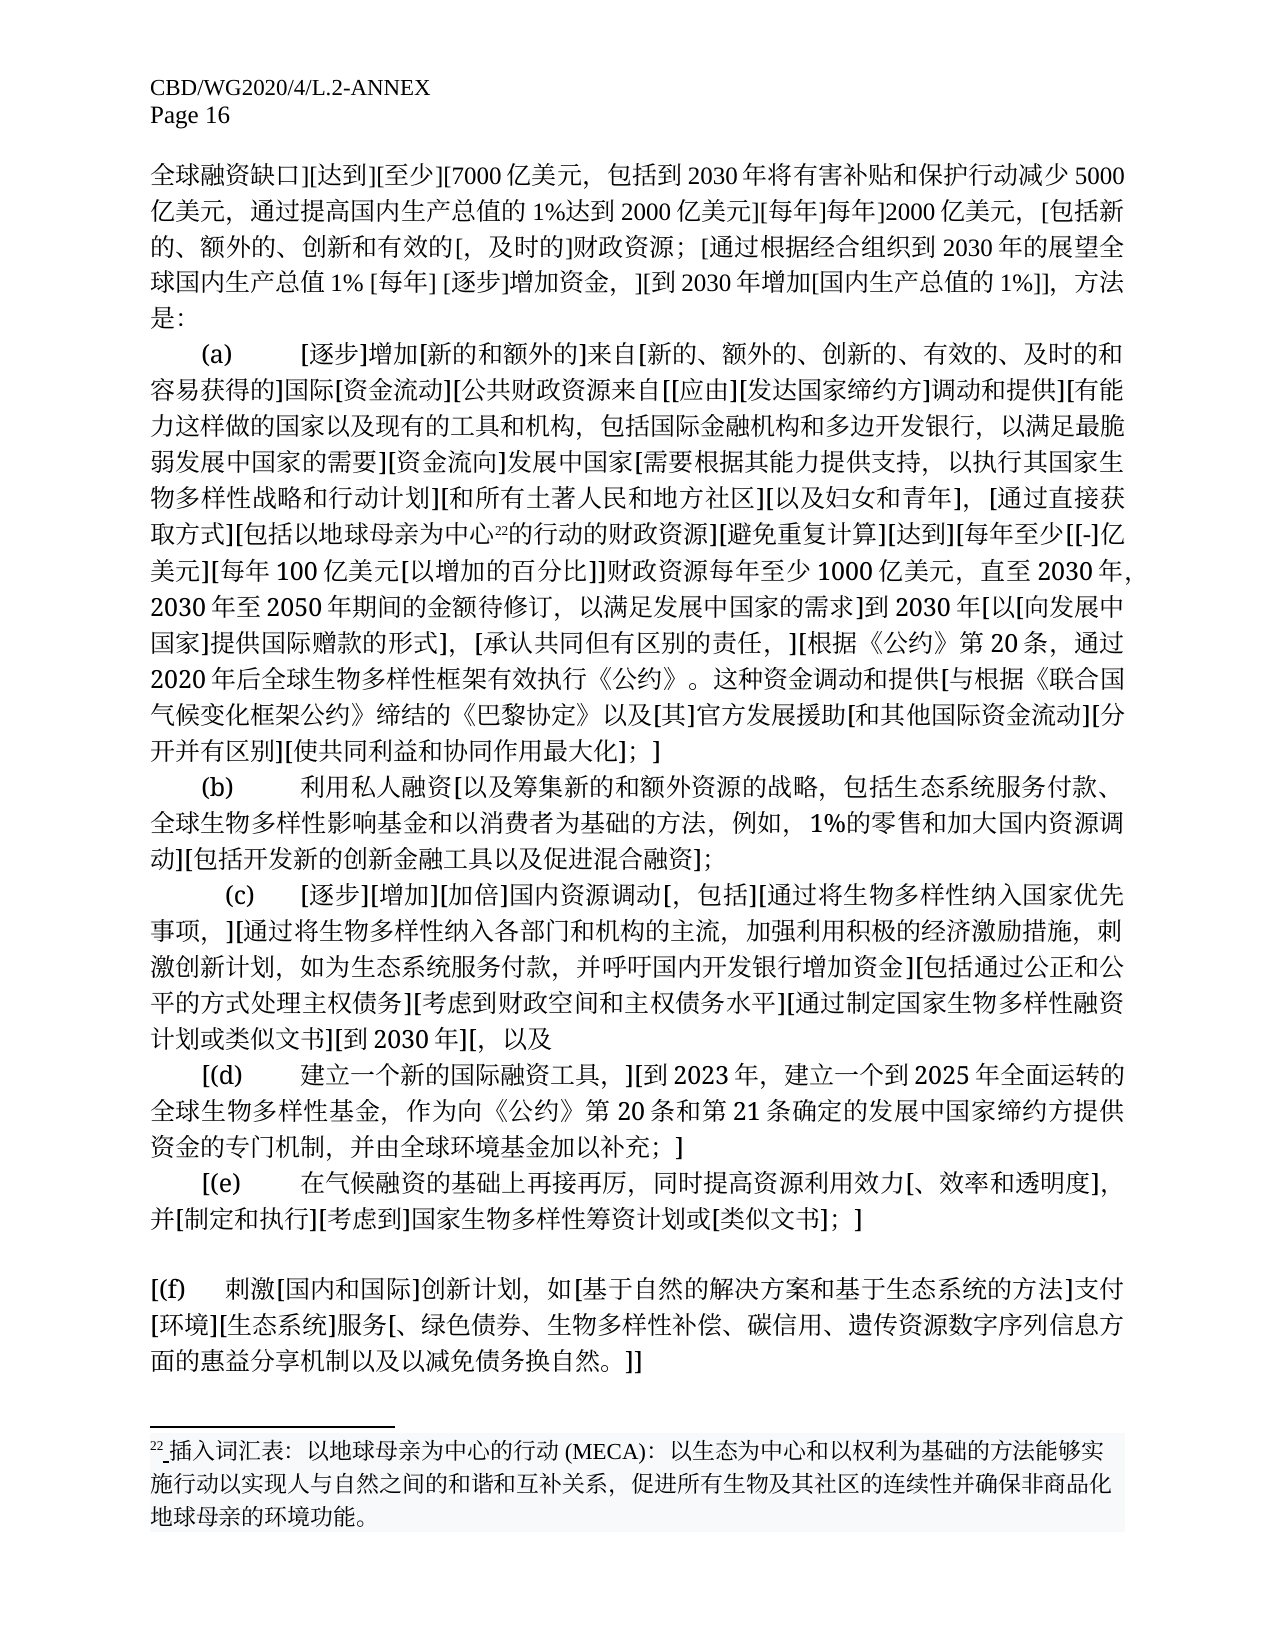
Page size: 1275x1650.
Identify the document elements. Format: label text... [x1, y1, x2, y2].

text (b) 利用私人融资[以及筹集新的和额外资源的战略，包括生态系统服务付款、全球生物多样性影响基金和以消费者为基础的方法，例如，1%的零售和加大国内资源调动][包括开发新的创新金融工具以及促进混合融资]； [150, 767, 1125, 876]
text (c) [逐步][增加][加倍]国内资源调动[，包括][通过将生物多样性纳入国家优先事项，][通过将生物多样性纳入各部门和机构的主流，加强利用积极的经济激励措施，刺激创新计划，如为生态系统服务付款，并呼吁国内开发银行增加资金][包括通过公正和公平的方式处理主权债务][考虑到财政空间和主权债务水平][通过制定国家生物多样性融资计划或类似文书][到2030年][，以及 [150, 876, 1125, 1056]
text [150, 155, 1125, 335]
text (a) [逐步]增加[新的和额外的]来自[新的、额外的、创新的、有效的、及时的和容易获得的]国际[资金流动][公共财政资源来自[[应由][发达国家缔约方]调动和提供][有能力这样做的国家以及现有的工具和机构，包括国际金融机构和多边开发银行，以满足最脆弱发展中国家的需要][资金流向]发展中国家[需要根据其能力提供支持，以执行其国家生物多样性战略和行动计划][和所有土著人民和地方社区][以及妇女和青年]，[通过直接获取方式][包括以地球母亲为中心的行动的财政资源][避免重复计算][达到][每年至少[[-]亿美元][每年100亿美元[以增加的百分比]]财政资源每年至少1000亿美元，直至2030年，2030年至2050年期间的金额待修订，以满足发展中国家的需求]到2030年[以[向发展中国家]提供国际赠款的形式]，[承认共同但有区别的责任，][根据《公约》第20条，通过2020年后全球生物多样性框架有效执行《公约》。这种资金调动和提供[与根据《联合国气候变化框架公约》缔结的《巴黎协定》以及[其]官方发展援助[和其他国际资金流动][分开并有区别][使共同利益和协同作用最大化]；] [150, 335, 1125, 767]
text [(f) 刺激[国内和国际]创新计划，如[基于自然的解决方案和基于生态系统的方法]支付[环境][生态系统]服务[、绿色债券、生物多样性补偿、碳信用、遗传资源数字序列信息方面的惠益分享机制以及以减免债务换自然。]] [150, 1270, 1125, 1378]
text [(e) 在气候融资的基础上再接再厉，同时提高资源利用效力[、效率和透明度]，并[制定和执行][考虑到]国家生物多样性筹资计划或[类似文书]；] [150, 1164, 1125, 1236]
text [(d) 建立一个新的国际融资工具，][到2023年，建立一个到2025年全面运转的全球生物多样性基金，作为向《公约》第20条和第21条确定的发展中国家缔约方提供资金的专门机制，并由全球环境基金加以补充；] [150, 1056, 1125, 1164]
